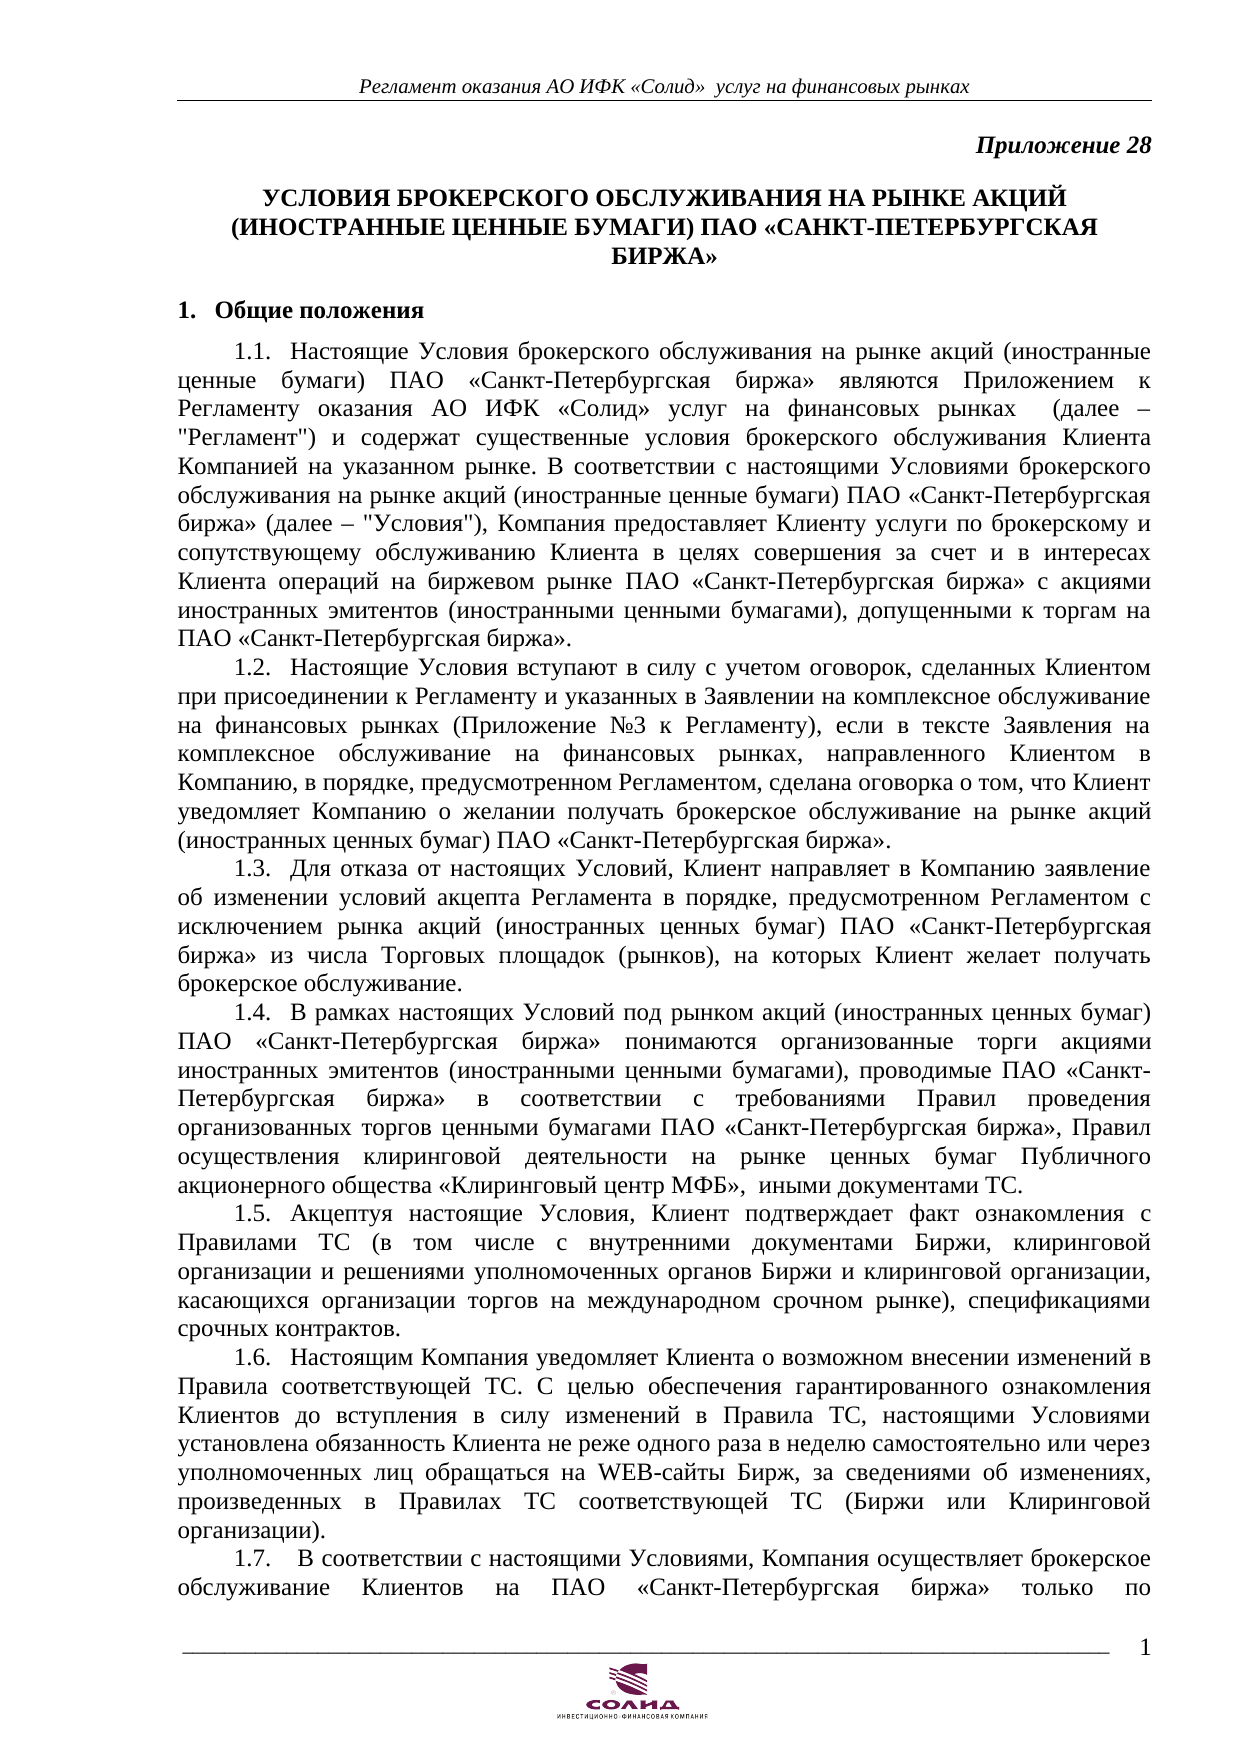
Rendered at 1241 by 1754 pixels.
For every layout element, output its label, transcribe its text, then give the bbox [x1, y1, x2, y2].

text УСЛОВИЯ БРОКЕРСКОГО ОБСЛУЖИВАНИЯ НА РЫНКЕ АКЦИЙ (ИНОСТРАННЫЕ ЦЕННЫЕ БУМАГИ) ПАО «САНКТ-ПЕТЕРБУРГСКАЯ БИРЖА» [177, 183, 1152, 270]
list Настоящие Условия вступают в силу с учетом оговорок, сделанных Клиентом при присоединении к Регламенту и указанных в Заявлении на комплексное обслуживание на финансовых рынках (Приложение №3 к Регламенту), если в тексте Заявления на комплексное обслуживание на финансовых рынках, направленного Клиентом в Компанию, в порядке, предусмотренном Регламентом, сделана оговорка о том, что Клиент уведомляет Компанию о желании получать брокерское обслуживание на рынке акций (иностранных ценных бумаг) ПАО «Санкт-Петербургская биржа». [177, 652, 1152, 853]
list Настоящим Компания уведомляет Клиента о возможном внесении изменений в Правила соответствующей ТС. С целью обеспечения гарантированного ознакомления Клиентов до вступления в силу изменений в Правила ТС, настоящими Условиями установлена обязанность Клиента не реже одного раза в неделю самостоятельно или через уполномоченных лиц обращаться на WEB-сайты Бирж, за сведениями об изменениях, произведенных в Правилах ТС соответствующей ТС (Биржи или Клиринговой организации). [177, 1342, 1152, 1543]
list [177, 1543, 1152, 1601]
text Приложение 28 [177, 130, 1152, 158]
list В рамках настоящих Условий под рынком акций (иностранных ценных бумаг) ПАО «Санкт-Петербургская биржа» понимаются организованные торги акциями иностранных эмитентов (иностранными ценными бумагами), проводимые ПАО «Санкт-Петербургская биржа» в соответствии с требованиями Правил проведения организованных торгов ценными бумагами ПАО «Санкт-Петербургская биржа», Правил осуществления клиринговой деятельности на рынке ценных бумаг Публичного акционерного общества «Клиринговый центр МФБ», иными документами ТС. [177, 997, 1152, 1198]
list Для отказа от настоящих Условий, Клиент направляет в Компанию заявление об изменении условий акцепта Регламента в порядке, предусмотренном Регламентом с исключением рынка акций (иностранных ценных бумаг) ПАО «Санкт-Петербургская биржа» из числа Торговых площадок (рынков), на которых Клиент желает получать брокерское обслуживание. [177, 853, 1152, 997]
list Настоящие Условия брокерского обслуживания на рынке акций (иностранные ценные бумаги) ПАО «Санкт-Петербургская биржа» являются Приложением к Регламенту оказания АО ИФК «Солид» услуг на финансовых рынках (далее – "Регламент") и содержат существенные условия брокерского обслуживания Клиента Компанией на указанном рынке. В соответствии с настоящими Условиями брокерского обслуживания на рынке акций (иностранные ценные бумаги) ПАО «Санкт-Петербургская биржа» (далее – "Условия"), Компания предоставляет Клиенту услуги по брокерскому и сопутствующему обслуживанию Клиента в целях совершения за счет и в интересах Клиента операций на биржевом рынке ПАО «Санкт-Петербургская биржа» с акциями иностранных эмитентов (иностранными ценными бумагами), допущенными к торгам на ПАО «Санкт-Петербургская биржа». [177, 336, 1152, 652]
list Общие положения [177, 295, 1152, 323]
list Акцептуя настоящие Условия, Клиент подтверждает факт ознакомления с Правилами ТС (в том числе с внутренними документами Биржи, клиринговой организации и решениями уполномоченных органов Биржи и клиринговой организации, касающихся организации торгов на международном срочном рынке), спецификациями срочных контрактов. [177, 1198, 1152, 1342]
